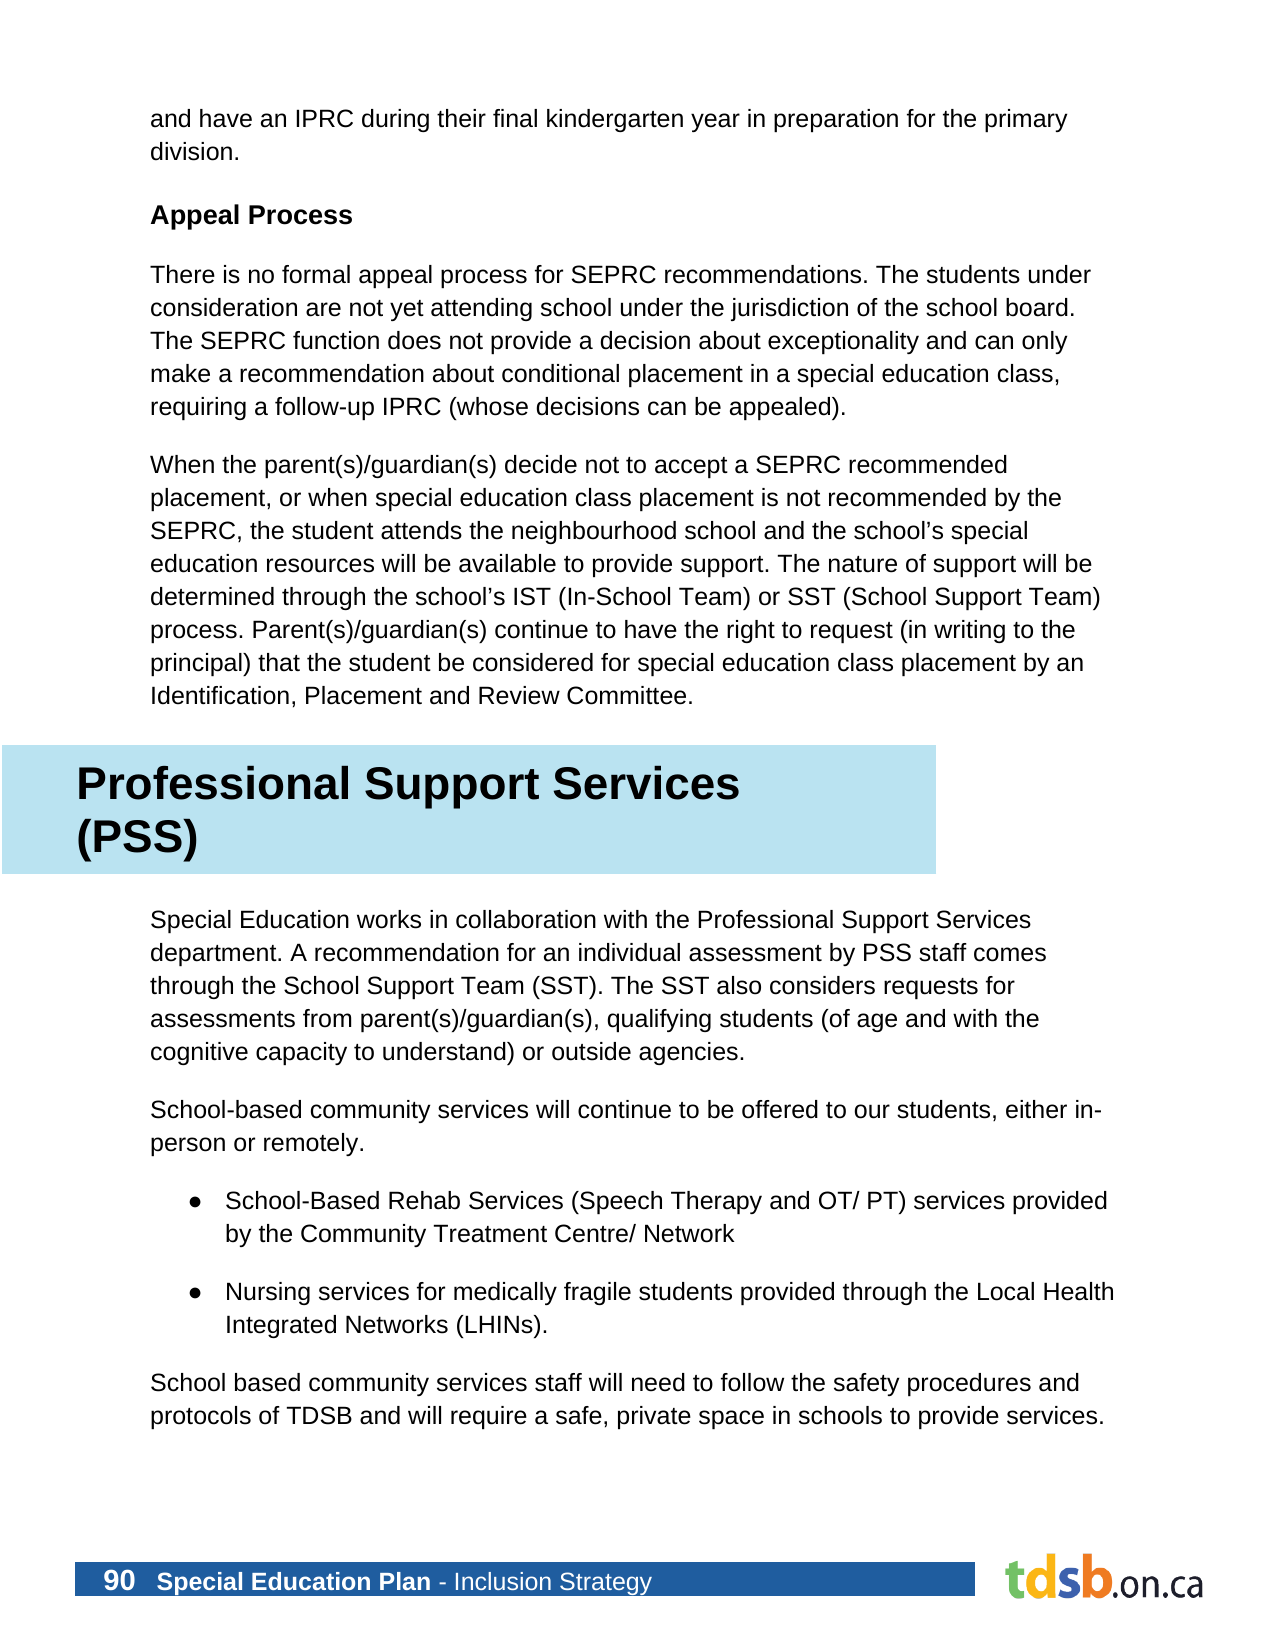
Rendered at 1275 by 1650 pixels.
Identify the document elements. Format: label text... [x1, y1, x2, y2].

text There is no formal appeal process for SEPRC recommendations. The students under consideration are not yet attending school under the jurisdiction of the school board. The SEPRC function does not provide a decision about exceptionality and can only make a recommendation about conditional placement in a special education class, requiring a follow-up IPRC (whose decisions can be appealed). [150, 260, 1125, 421]
list Nursing services for medically fragile students provided through the Local Health Integrated Networks (LHINs). [187, 1277, 1125, 1339]
text School based community services staff will need to follow the safety procedures and protocols of TDSB and will require a safe, private space in schools to provide services. [150, 1368, 1125, 1430]
text When the parent(s)/guardian(s) decide not to accept a SEPRC recommended placement, or when special education class placement is not recommended by the SEPRC, the student attends the neighbourhood school and the school’s special education resources will be available to provide support. The nature of support will be determined through the school’s IST (In-School Team) or SST (School Support Team) process. Parent(s)/guardian(s) continue to have the right to request (in writing to the principal) that the student be considered for special education class placement by an Identification, Placement and Review Committee. [150, 450, 1125, 710]
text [150, 104, 1125, 166]
subtitle Appeal Process [150, 199, 1125, 230]
picture [1000, 1550, 1207, 1603]
list School-Based Rehab Services (Speech Therapy and OT/ PT) services provided by the Community Treatment Centre/ Network [187, 1186, 1125, 1248]
subtitle Professional Support Services (PSS) [12, 755, 927, 864]
text School-based community services will continue to be offered to our students, either in-person or remotely. [150, 1095, 1125, 1157]
text Special Education works in collaboration with the Professional Support Services department. A recommendation for an individual assessment by PSS staff comes through the School Support Team (SST). The SST also considers requests for assessments from parent(s)/guardian(s), qualifying students (of age and with the cognitive capacity to understand) or outside agencies. [150, 905, 1125, 1066]
